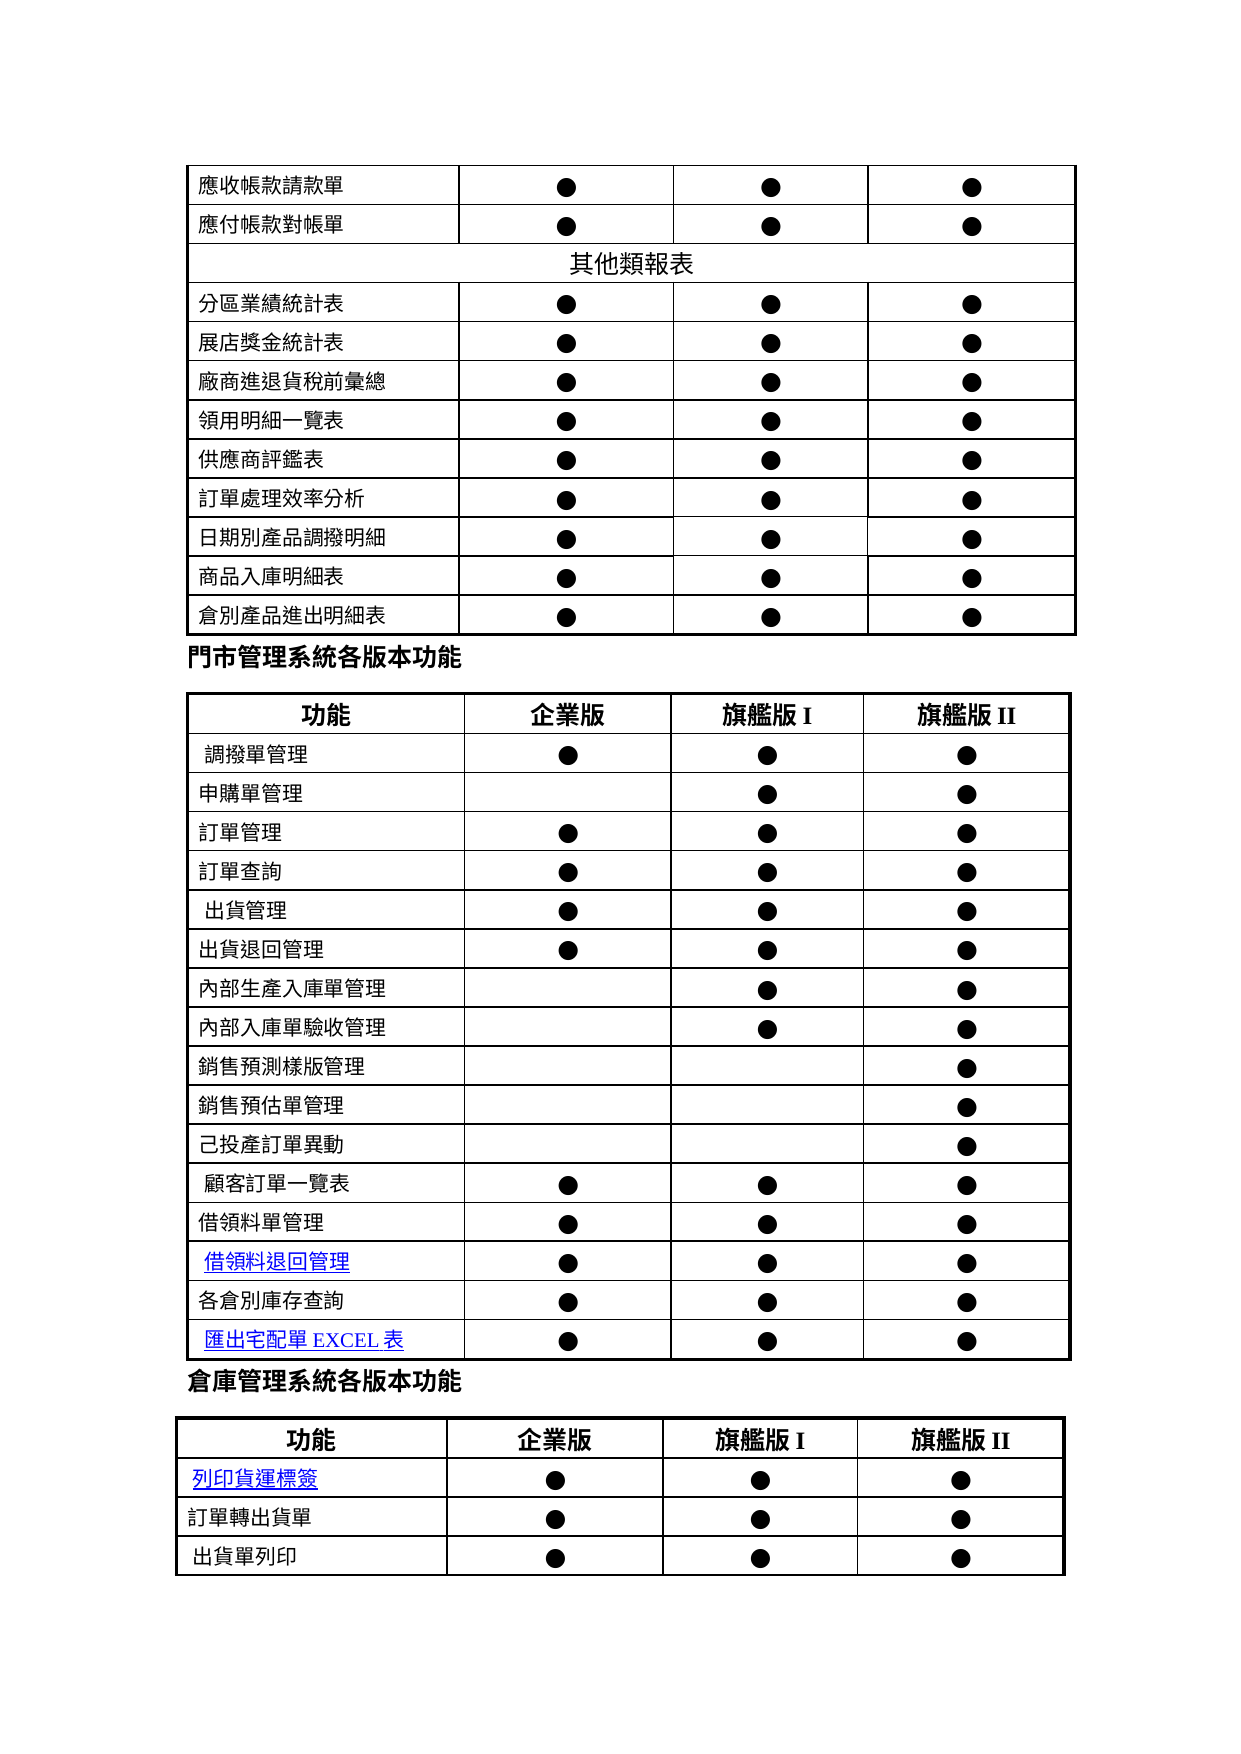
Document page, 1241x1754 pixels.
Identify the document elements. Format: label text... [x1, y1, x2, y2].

table_cell ● [864, 1008, 1068, 1045]
table_cell ● [864, 1242, 1068, 1279]
table_cell ● [674, 283, 867, 321]
table_cell ● [869, 322, 1074, 360]
table_cell ● [672, 1203, 863, 1240]
table_cell ● [664, 1537, 857, 1574]
table_cell 出貨管理 [189, 891, 464, 928]
table_cell ● [465, 930, 670, 967]
table_cell 應付帳款對帳單 [189, 205, 458, 243]
table_cell ● [864, 812, 1068, 850]
table_cell ● [864, 1320, 1068, 1358]
table_cell ● [864, 930, 1068, 967]
table_cell ● [672, 969, 863, 1006]
table_cell 借領料退回管理 [189, 1242, 464, 1279]
table_cell ● [674, 361, 867, 399]
table_cell ● [465, 1203, 670, 1240]
table_cell ● [672, 891, 863, 928]
table_cell ● [465, 812, 670, 850]
table_cell ● [864, 1164, 1068, 1201]
table_cell ● [448, 1459, 662, 1496]
table_cell ● [864, 734, 1068, 772]
table_cell 其他類報表 [189, 244, 1074, 282]
table_cell ● [465, 1281, 670, 1318]
table_cell ● [864, 1125, 1068, 1162]
table_cell 分區業績統計表 [189, 283, 458, 321]
table_cell ● [869, 557, 1074, 594]
table_cell ● [864, 1281, 1068, 1318]
table_cell 供應商評鑑表 [189, 440, 458, 477]
table_cell ● [672, 1242, 863, 1279]
table_cell ● [672, 734, 863, 772]
table_cell ● [672, 1164, 863, 1201]
table_cell 日期別產品調撥明細 [189, 518, 458, 555]
table_cell [672, 1086, 863, 1123]
table_header 企業版 [448, 1420, 662, 1457]
table_cell ● [460, 479, 673, 516]
table_cell ● [460, 166, 673, 203]
table_cell ● [864, 891, 1068, 928]
table_cell ● [869, 440, 1074, 477]
table_cell ● [864, 1086, 1068, 1123]
table_cell ● [672, 851, 863, 889]
table_cell ● [869, 361, 1074, 399]
table_cell 廠商進退貨稅前彙總 [189, 361, 458, 399]
table_cell ● [465, 851, 670, 889]
table_header 企業版 [465, 695, 670, 733]
text 門市管理系統各版本功能 [187, 636, 1053, 674]
table_cell 訂單管理 [189, 812, 464, 850]
table_cell [465, 773, 670, 811]
table_cell 出貨退回管理 [189, 930, 464, 967]
table_header 旗艦版II [858, 1420, 1062, 1457]
text 倉庫管理系統各版本功能 [187, 1361, 1053, 1398]
table_cell ● [672, 773, 863, 811]
table_cell ● [672, 1281, 863, 1318]
table_cell ● [448, 1537, 662, 1574]
table_cell 訂單轉出貨單 [178, 1498, 446, 1535]
table_cell ● [858, 1537, 1062, 1574]
table_cell ● [674, 596, 867, 633]
table_cell [465, 969, 670, 1006]
table_cell ● [674, 401, 867, 438]
table_cell ● [460, 596, 673, 633]
table_cell ● [672, 930, 863, 967]
table_cell ● [674, 556, 867, 594]
table_cell 申購單管理 [189, 773, 464, 811]
table_cell ● [465, 734, 670, 772]
table_cell ● [674, 166, 867, 203]
table_cell 借領料單管理 [189, 1203, 464, 1240]
table_cell [465, 1125, 670, 1162]
table_cell ● [465, 1242, 670, 1279]
table_cell 各倉別庫存查詢 [189, 1281, 464, 1318]
table_cell 調撥單管理 [189, 734, 464, 772]
table_header 旗艦版II [864, 695, 1068, 733]
table_cell ● [460, 518, 673, 555]
table_cell 內部入庫單驗收管理 [189, 1008, 464, 1045]
table_cell ● [869, 166, 1074, 203]
table_cell ● [869, 205, 1074, 243]
table_cell ● [460, 283, 673, 321]
table_cell [465, 1086, 670, 1123]
table_cell ● [672, 1008, 863, 1045]
table_cell ● [664, 1459, 857, 1496]
table_cell ● [674, 440, 867, 477]
table_cell 領用明細一覽表 [189, 401, 458, 438]
table_cell ● [674, 322, 867, 360]
table_cell ● [858, 1459, 1062, 1496]
table_cell [465, 1047, 670, 1084]
table_cell 銷售預估單管理 [189, 1086, 464, 1123]
table_header 旗艦版I [672, 695, 863, 733]
table_cell ● [460, 322, 673, 360]
table_cell ● [460, 361, 673, 399]
table_cell ● [460, 557, 673, 594]
table_cell ● [864, 851, 1068, 889]
table_cell ● [672, 812, 863, 850]
table_cell 列印貨運標簽 [178, 1459, 446, 1496]
table_cell 顧客訂單一覽表 [189, 1164, 464, 1201]
table_cell ● [460, 401, 673, 438]
table_header 功能 [178, 1420, 446, 1457]
table_cell 內部生產入庫單管理 [189, 969, 464, 1006]
table_cell [465, 1008, 670, 1045]
table_cell ● [465, 1320, 670, 1358]
table_cell 商品入庫明細表 [189, 557, 458, 594]
table_cell ● [448, 1498, 662, 1535]
table_cell ● [868, 518, 1074, 555]
table_cell ● [869, 283, 1074, 321]
table_cell 倉別產品進出明細表 [189, 596, 458, 633]
table_cell ● [465, 891, 670, 928]
table_cell ● [869, 401, 1074, 438]
table_cell 匯出宅配單EXCEL表 [189, 1320, 464, 1358]
table_cell ● [674, 205, 867, 243]
table_header 功能 [189, 695, 464, 733]
table_cell 出貨單列印 [178, 1537, 446, 1574]
table_cell [672, 1047, 863, 1084]
table_cell [672, 1125, 863, 1162]
table_cell ● [672, 1320, 863, 1358]
table_cell 展店獎金統計表 [189, 322, 458, 360]
table_cell 訂單查詢 [189, 851, 464, 889]
table_cell ● [465, 1164, 670, 1201]
table_cell ● [864, 969, 1068, 1006]
table_cell ● [460, 205, 673, 243]
table_cell ● [869, 596, 1074, 633]
table_cell ● [674, 517, 867, 555]
table_cell ● [460, 440, 673, 477]
table_cell ● [864, 773, 1068, 811]
table_cell 訂單處理效率分析 [189, 479, 458, 516]
table_cell 己投產訂單異動 [189, 1125, 464, 1162]
table_cell ● [869, 479, 1074, 516]
table_cell 應收帳款請款單 [189, 166, 458, 203]
table_cell ● [864, 1047, 1068, 1084]
table_cell 銷售預測樣版管理 [189, 1047, 464, 1084]
table_cell ● [858, 1498, 1062, 1535]
table_cell ● [864, 1203, 1068, 1240]
table_cell ● [664, 1498, 857, 1535]
table_header 旗艦版I [664, 1420, 857, 1457]
table_cell ● [674, 479, 867, 516]
